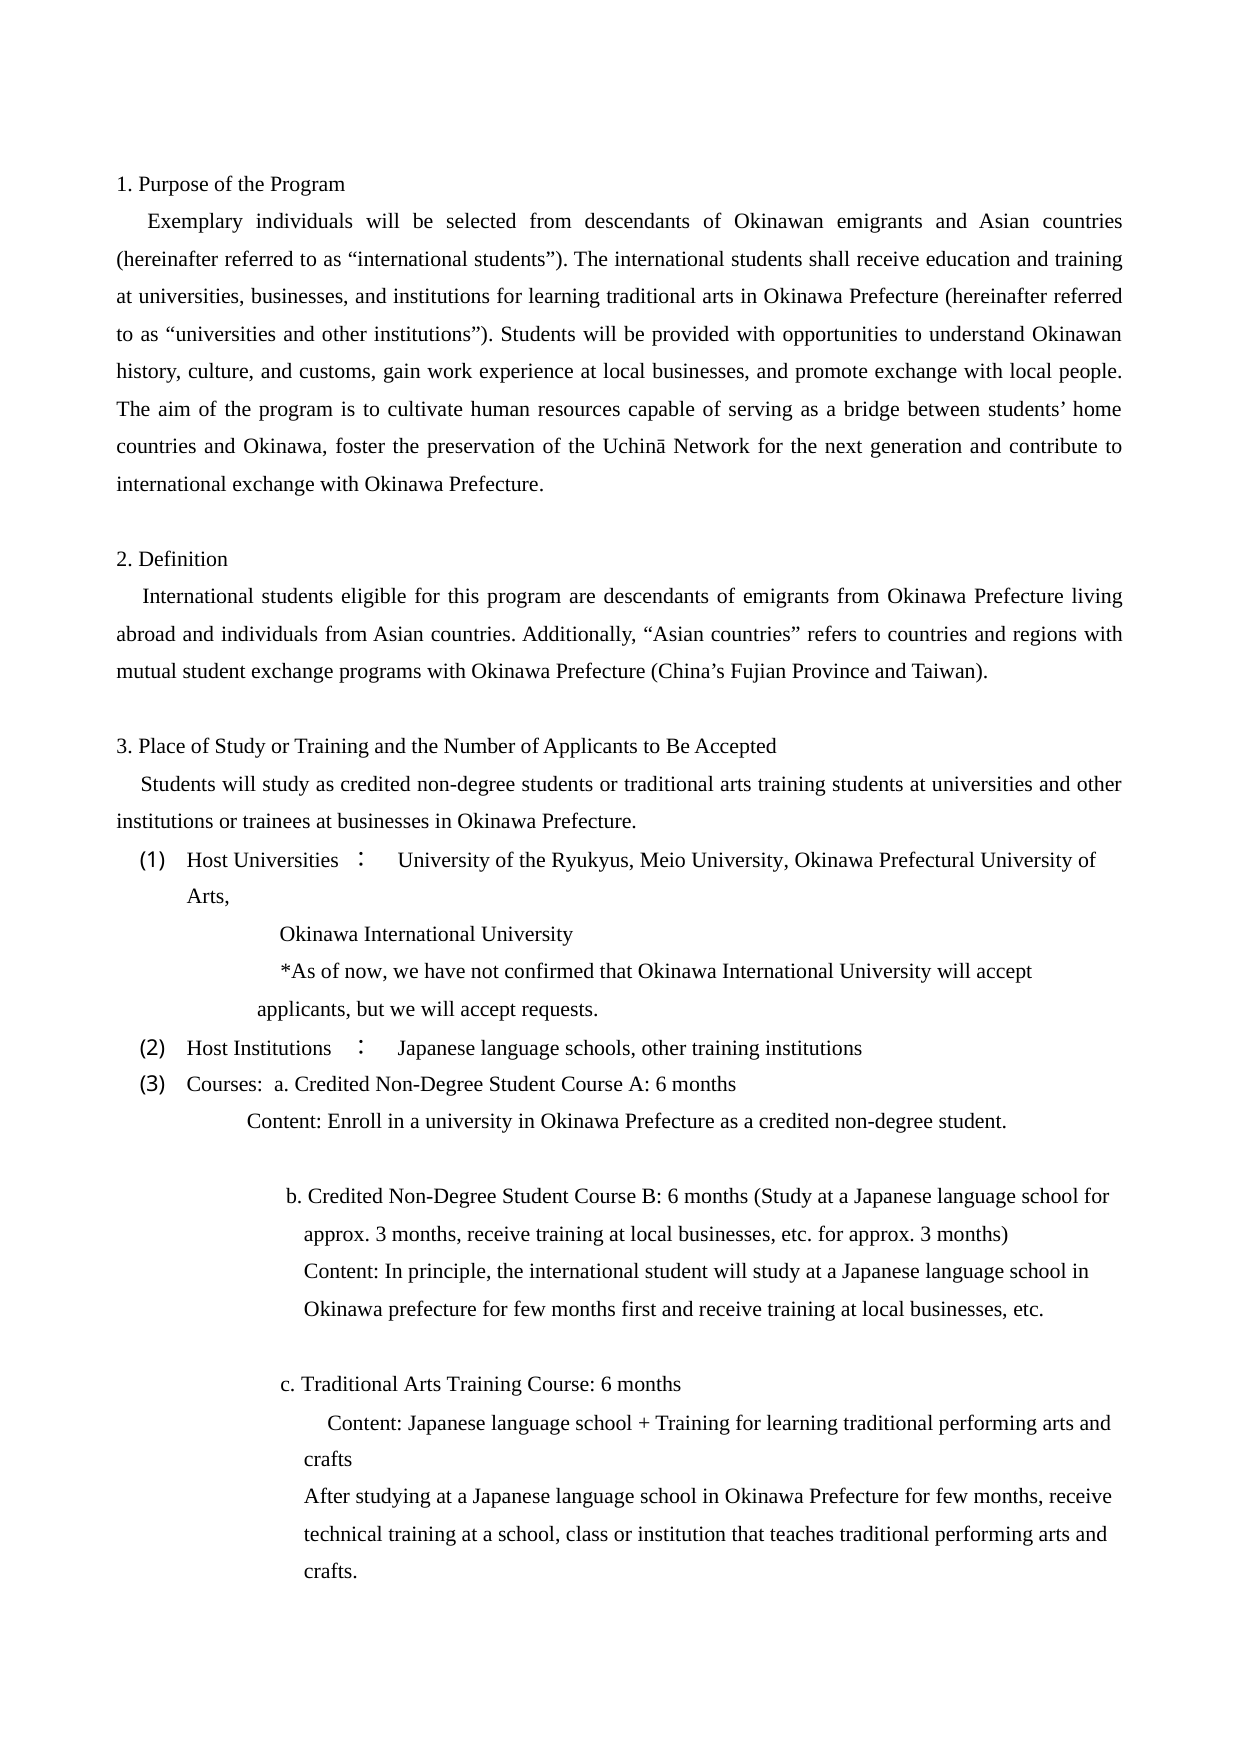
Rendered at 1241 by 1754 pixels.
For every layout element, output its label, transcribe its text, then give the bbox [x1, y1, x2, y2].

text Exemplary individuals will be selected from descendants of Okinawan emigrants and Asian countries (hereinafter referred to as “international students”). The international students shall receive education and training at universities, businesses, and institutions for learning traditional arts in Okinawa Prefecture (hereinafter referred to as “universities and other institutions”). Students will be provided with opportunities to understand Okinawan history, culture, and customs, gain work experience at local businesses, and promote exchange with local people. The aim of the program is to cultivate human resources capable of serving as a bridge between students’ home countries and Okinawa, foster the preservation of the Uchinā Network for the next generation and contribute to international exchange with Okinawa Prefecture. [116, 202, 1124, 502]
text b. Credited Non-Degree Student Course B: 6 months (Study at a Japanese language school for approx. 3 months, receive training at local businesses, etc. for approx. 3 months) [264, 1177, 1124, 1252]
list Host Universities： University of the Ryukyus, Meio University, Okinawa Prefectural University of Arts, Okinawa International University [136, 839, 1124, 952]
text Content: Japanese language school + Training for learning traditional performing arts and crafts After studying at a Japanese language school in Okinawa Prefecture for few months, receive technical training at a school, class or institution that teaches traditional performing arts and crafts. [143, 1402, 1124, 1589]
list Host Institutions： Japanese language schools, other training institutions [136, 1027, 1124, 1064]
text 2. Definition [116, 539, 1124, 577]
text c. Traditional Arts Training Course: 6 months [143, 1364, 1124, 1402]
text Students will study as credited non-degree students or traditional arts training students at universities and other institutions or trainees at businesses in Okinawa Prefecture. [116, 764, 1124, 839]
list *As of now, we have not confirmed that Okinawa International University will accept applicants, but we will accept requests. [249, 952, 1124, 1027]
text 3. Place of Study or Training and the Number of Applicants to Be Accepted [116, 727, 1124, 764]
text International students eligible for this program are descendants of emigrants from Okinawa Prefecture living abroad and individuals from Asian countries. Additionally, “Asian countries” refers to countries and regions with mutual student exchange programs with Okinawa Prefecture (China’s Fujian Province and Taiwan). [116, 577, 1124, 689]
text Content: In principle, the international student will study at a Japanese language school in Okinawa prefecture for few months first and receive training at local businesses, etc. [293, 1252, 1124, 1327]
list Courses: a. Credited Non-Degree Student Course A: 6 months Content: Enroll in a university in Okinawa Prefecture as a credited non-degree student. [136, 1064, 1124, 1139]
text 1. Purpose of the Program [116, 164, 1124, 202]
